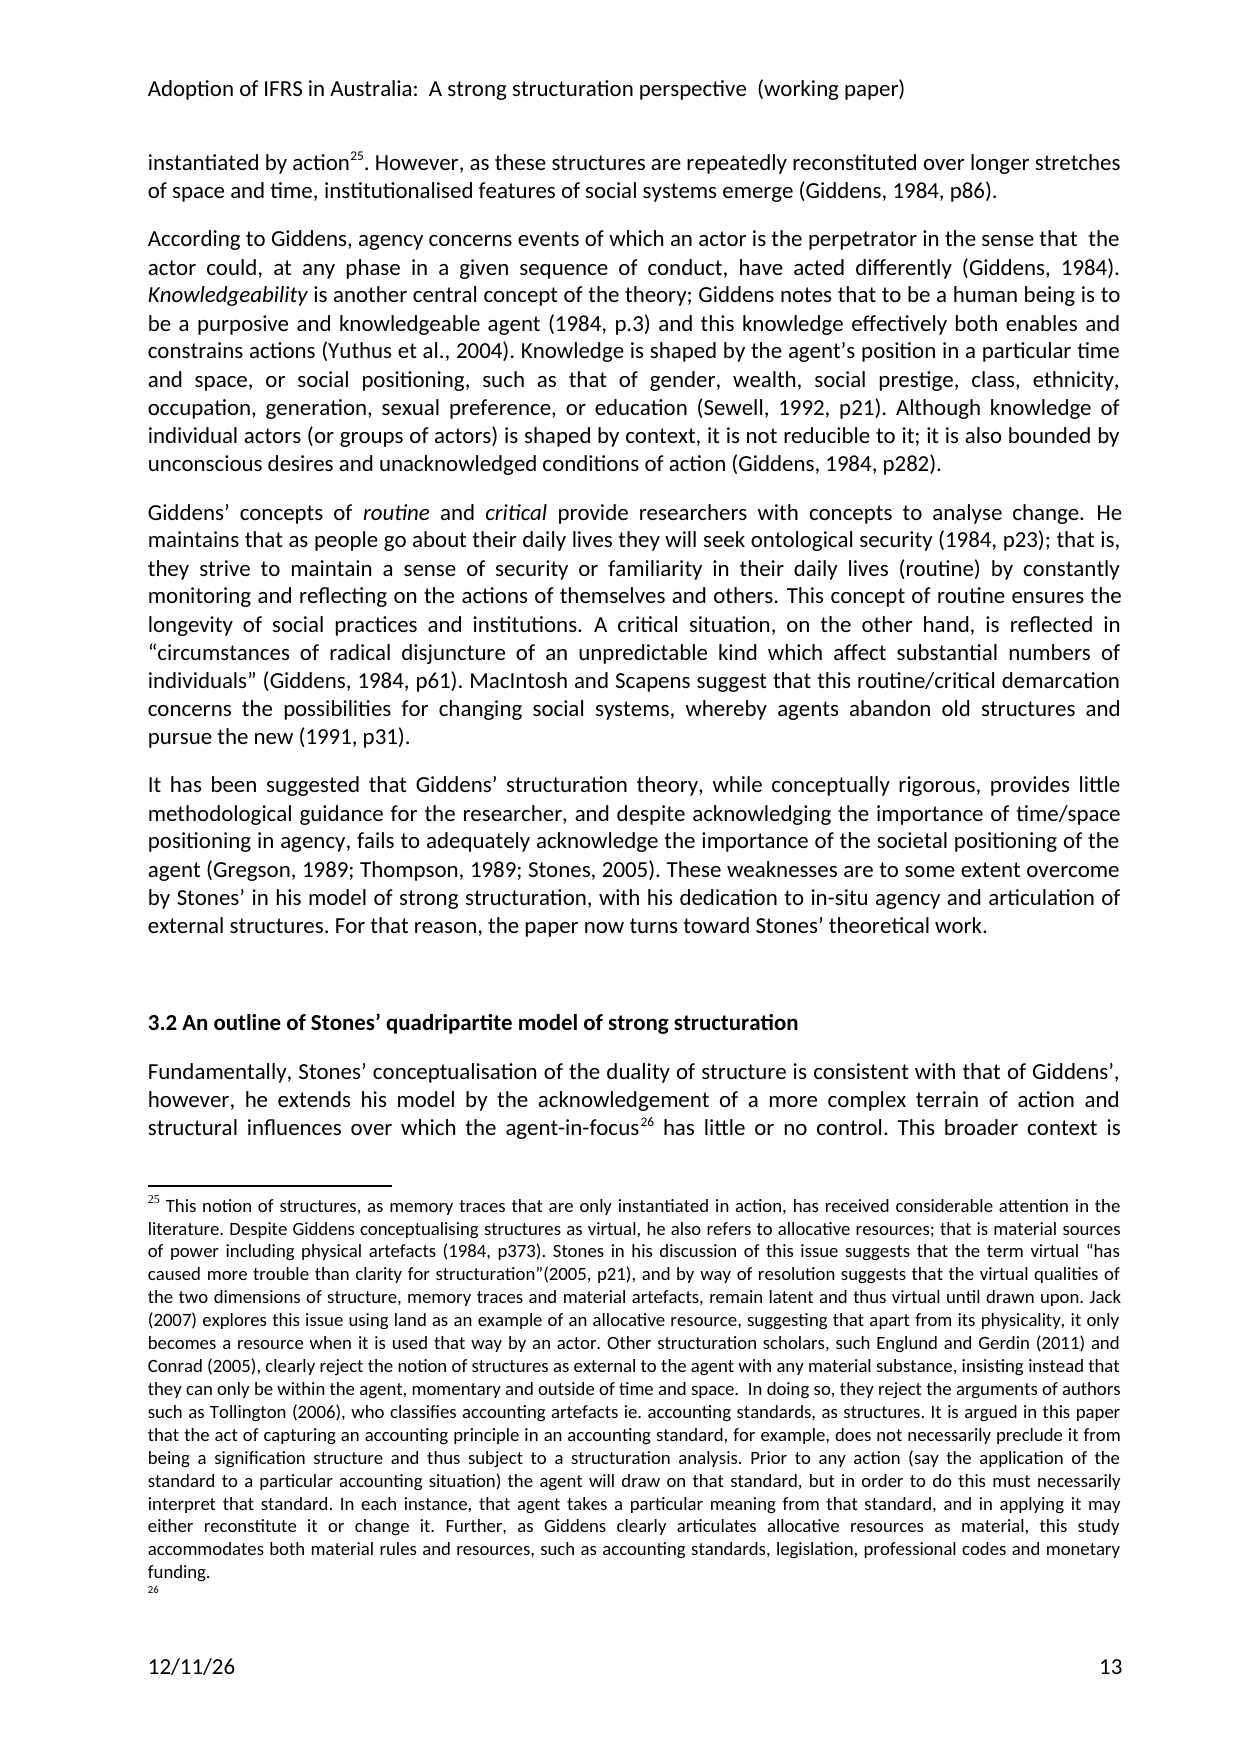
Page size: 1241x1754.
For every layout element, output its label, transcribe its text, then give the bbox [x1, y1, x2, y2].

text Fundamentally, Stones’ conceptualisation of the duality of structure is consistent with that of Giddens’, however, he extends his model by the acknowledgement of a more complex terrain of action and structural influences over which the agent-in-focus has little or no control. This broader context is constituted by a complexity of multiple agents-in-context, engaged in multiple processes of structuration, stretching across time and space. [148, 1057, 1122, 1141]
text 3.2 An outline of Stones’ quadripartite model of strong structuration [148, 1008, 1122, 1036]
text Giddens’ concepts of routine and critical provide researchers with concepts to analyse change. He maintains that as people go about their daily lives they will seek ontological security (1984, p23); that is, they strive to maintain a sense of security or familiarity in their daily lives (routine) by constantly monitoring and reflecting on the actions of themselves and others. This concept of routine ensures the longevity of social practices and institutions. A critical situation, on the other hand, is reflected in “circumstances of radical disjuncture of an unpredictable kind which affect substantial numbers of individuals” (Giddens, 1984, p61). MacIntosh and Scapens suggest that this routine/critical demarcation concerns the possibilities for changing social systems, whereby agents abandon old structures and pursue the new (1991, p31). [148, 498, 1122, 750]
text It has been suggested that Giddens’ structuration theory, while conceptually rigorous, provides little methodological guidance for the researcher, and despite acknowledging the importance of time/space positioning in agency, fails to adequately acknowledge the importance of the societal positioning of the agent (Gregson, 1989; Thompson, 1989; Stones, 2005). These weaknesses are to some extent overcome by Stones’ in his model of strong structuration, with his dedication to in-situ agency and articulation of external structures. For that reason, the paper now turns toward Stones’ theoretical work. [148, 771, 1122, 939]
text According to Giddens, agency concerns events of which an actor is the perpetrator in the sense that the actor could, at any phase in a given sequence of conduct, have acted differently (Giddens, 1984). Knowledgeability is another central concept of the theory; Giddens notes that to be a human being is to be a purposive and knowledgeable agent (1984, p.3) and this knowledge effectively both enables and constrains actions (Yuthus et al., 2004). Knowledge is shaped by the agent’s position in a particular time and space, or social positioning, such as that of gender, wealth, social prestige, class, ethnicity, occupation, generation, sexual preference, or education (Sewell, 1992, p21). Although knowledge of individual actors (or groups of actors) is shaped by context, it is not reducible to it; it is also bounded by unconscious desires and unacknowledged conditions of action (Giddens, 1984, p282). [148, 224, 1122, 477]
